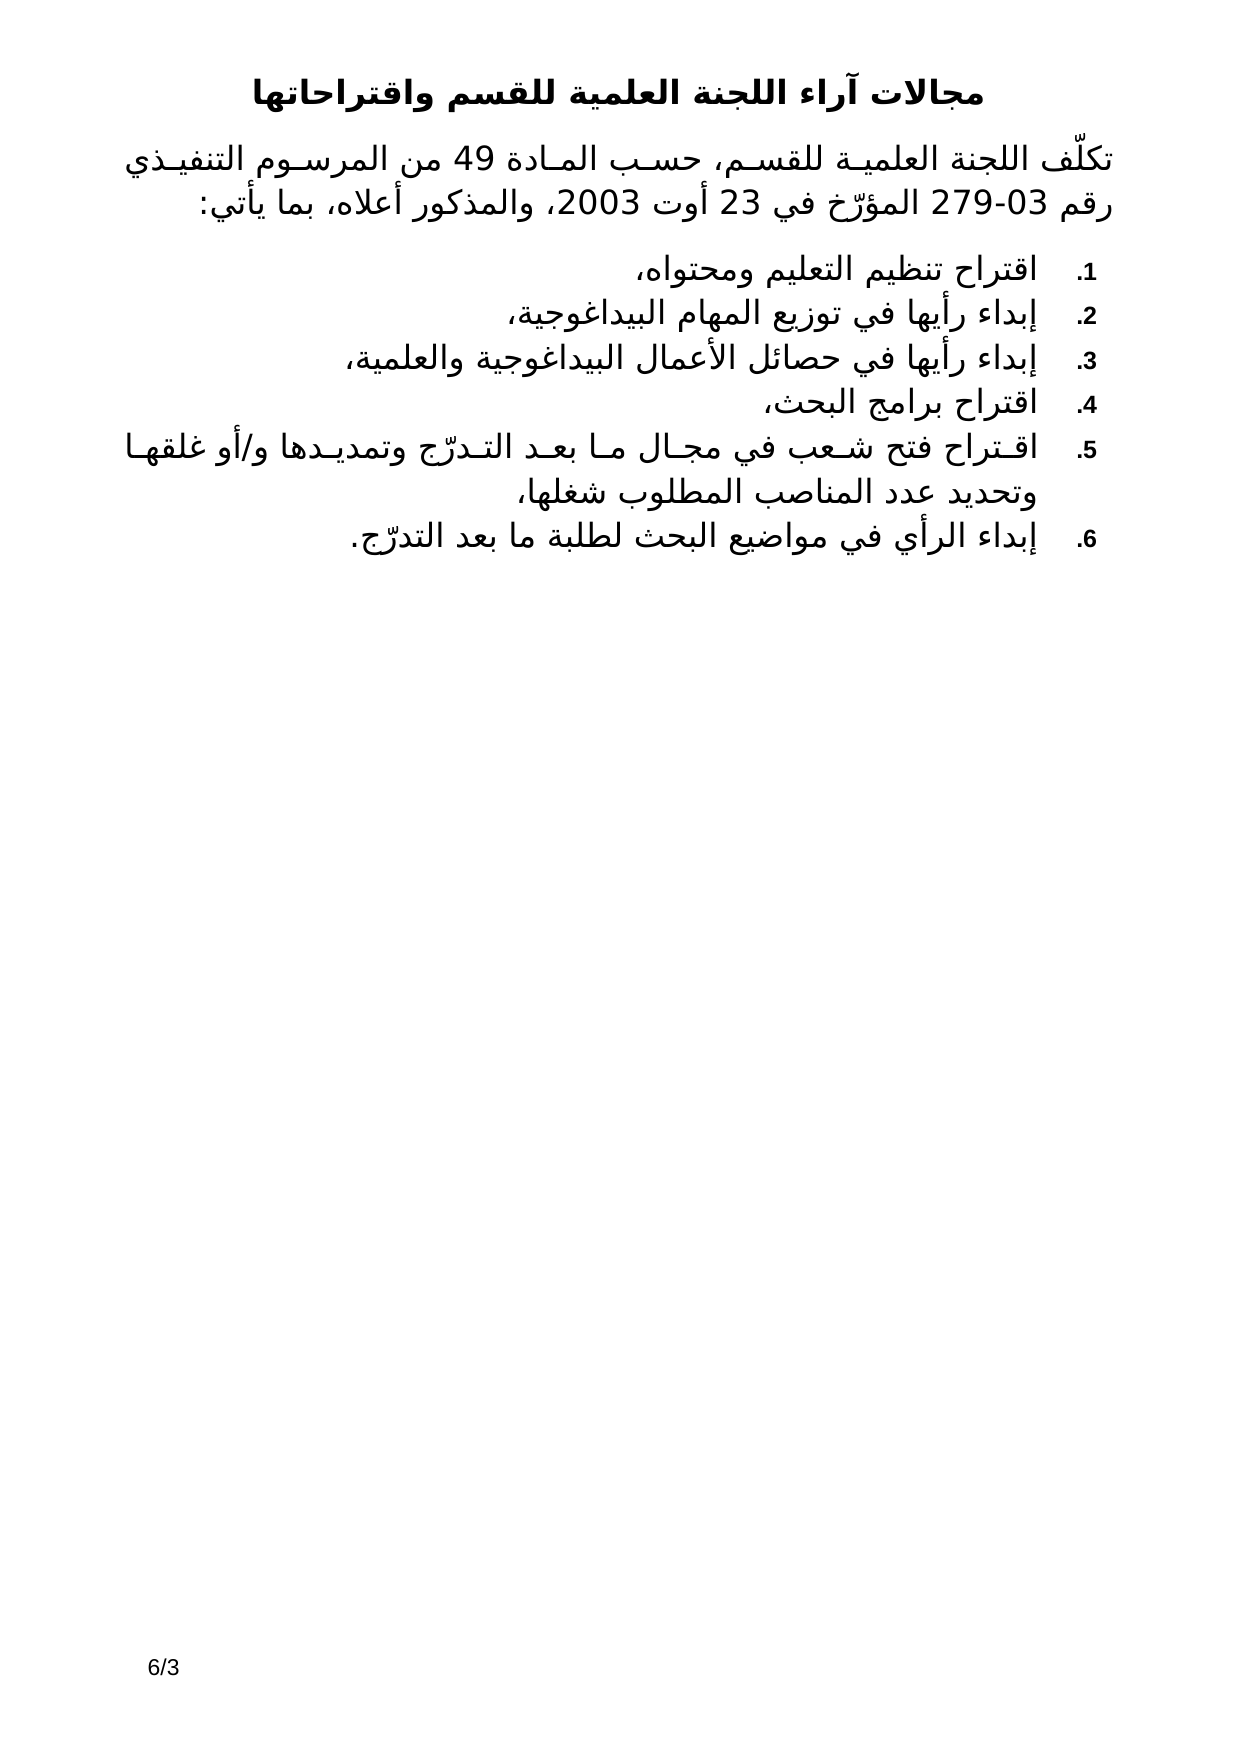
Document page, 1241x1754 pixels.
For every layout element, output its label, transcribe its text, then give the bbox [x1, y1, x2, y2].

list إبداء الرأي في مواضيع البحث لطلبة ما بعد التدرّج. [124, 517, 1076, 556]
list إبداء رأيها في حصائل الأعمال البيداغوجية والعلمية، [124, 338, 1076, 377]
list إبداء رأيها في توزيع المهام البيداغوجية، [124, 294, 1076, 333]
list اقتراح فتح شعب في مجال ما بعد التدرّج وتمديدها و/أو غلقها وتحديد عدد المناصب المطلوب شغلها، [124, 428, 1076, 511]
list اقتراح تنظيم التعليم ومحتواه، [124, 249, 1076, 288]
text مجالات آراء اللجنة العلمية للقسم واقتراحاتها [124, 74, 1113, 113]
list اقتراح برامج البحث، [124, 383, 1076, 422]
text تكلّف اللجنة العلمية للقسم، حسب المادة 49 من المرسوم التنفيذي رقم 03-279 المؤرّخ في 23 أوت 2003، والمذكور أعلاه، بما يأتي: [124, 139, 1113, 223]
